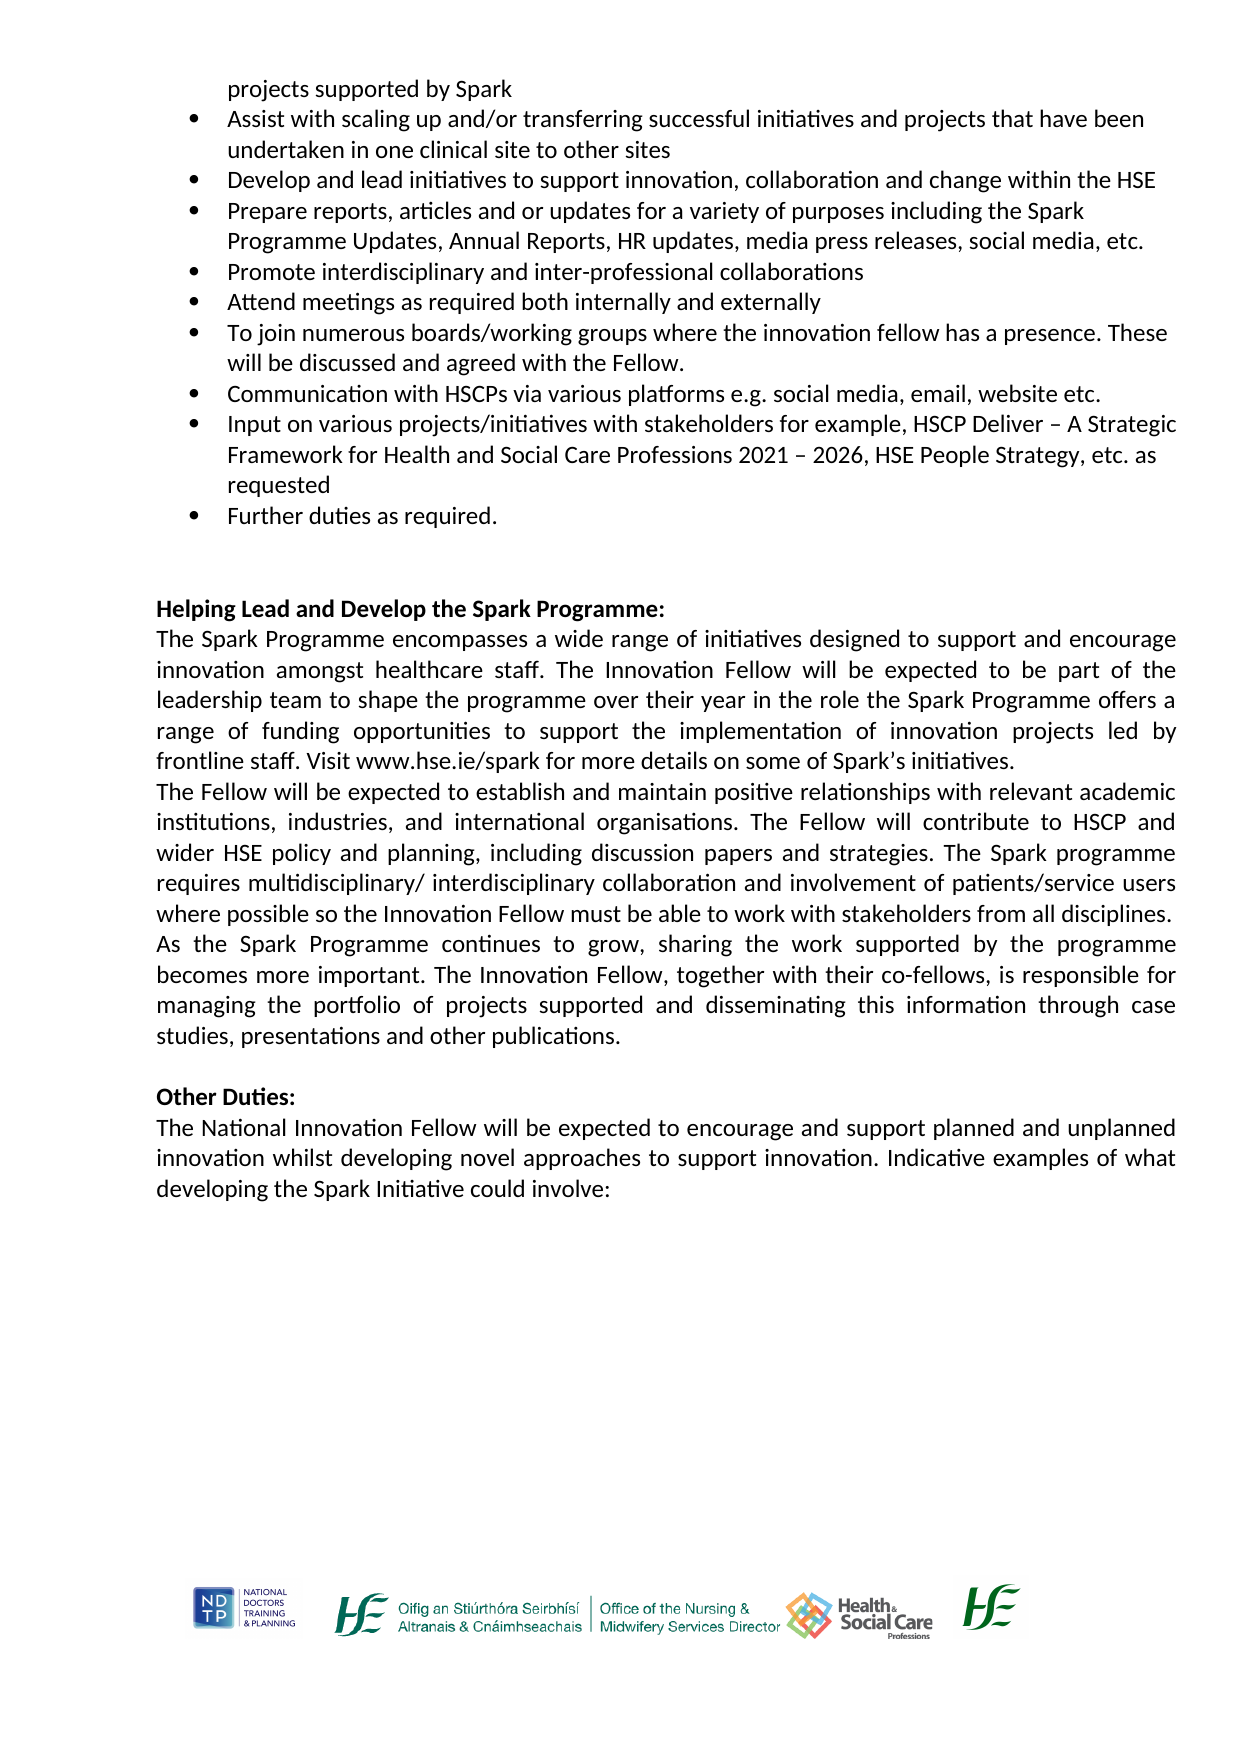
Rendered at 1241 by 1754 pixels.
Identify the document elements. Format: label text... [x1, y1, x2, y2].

text Helping Lead and Develop the Spark Programme: [156, 593, 1178, 623]
subtitle Attend meetings as required both internally and externally [189, 287, 1178, 317]
subtitle Develop a series of Key Performance Indicators (KPIs) to report the impact of the role and projects supported by Spark [189, 73, 1178, 103]
text The Fellow will be expected to establish and maintain positive relationships with relevant academic institutions, industries, and international organisations. The Fellow will contribute to HSCP and wider HSE policy and planning, including discussion papers and strategies. The Spark programme requires multidisciplinary/ interdisciplinary collaboration and involvement of patients/service users where possible so the Innovation Fellow must be able to work with stakeholders from all disciplines. [156, 776, 1178, 929]
subtitle Assist with scaling up and/or transferring successful initiatives and projects that have been undertaken in one clinical site to other sites [189, 103, 1178, 164]
subtitle Communication with HSCPs via various platforms e.g. social media, email, website etc. [189, 378, 1178, 409]
text Other Duties: [156, 1081, 1178, 1112]
subtitle Further duties as required. [189, 500, 1178, 531]
subtitle Promote interdisciplinary and inter-professional collaborations [189, 256, 1178, 287]
picture [785, 1592, 933, 1639]
subtitle Develop and lead initiatives to support innovation, collaboration and change within the HSE [189, 164, 1178, 195]
subtitle Input on various projects/initiatives with stakeholders for example, HSCP Deliver – A Strategic Framework for Health and Social Care Professions 2021 – 2026, HSE People Strategy, etc. as requested [189, 409, 1178, 500]
text The National Innovation Fellow will be expected to encourage and support planned and unplanned innovation whilst developing novel approaches to support innovation. Indicative examples of what developing the Spark Initiative could involve: [156, 1112, 1178, 1203]
picture [334, 1593, 781, 1639]
picture [953, 1575, 1029, 1639]
text The Spark Programme encompasses a wide range of initiatives designed to support and encourage innovation amongst healthcare staff. The Innovation Fellow will be expected to be part of the leadership team to shape the programme over their year in the role the Spark Programme offers a range of funding opportunities to support the implementation of innovation projects led by frontline staff. Visit www.hse.ie/spark for more details on some of Spark’s initiatives. [156, 623, 1178, 776]
text As the Spark Programme continues to grow, sharing the work supported by the programme becomes more important. The Innovation Fellow, together with their co-fellows, is responsible for managing the portfolio of projects supported and disseminating this information through case studies, presentations and other publications. [156, 929, 1178, 1051]
picture [184, 1578, 304, 1639]
subtitle To join numerous boards/working groups where the innovation fellow has a presence. These will be discussed and agreed with the Fellow. [189, 317, 1178, 378]
subtitle Prepare reports, articles and or updates for a variety of purposes including the Spark Programme Updates, Annual Reports, HR updates, media press releases, social media, etc. [189, 195, 1178, 256]
